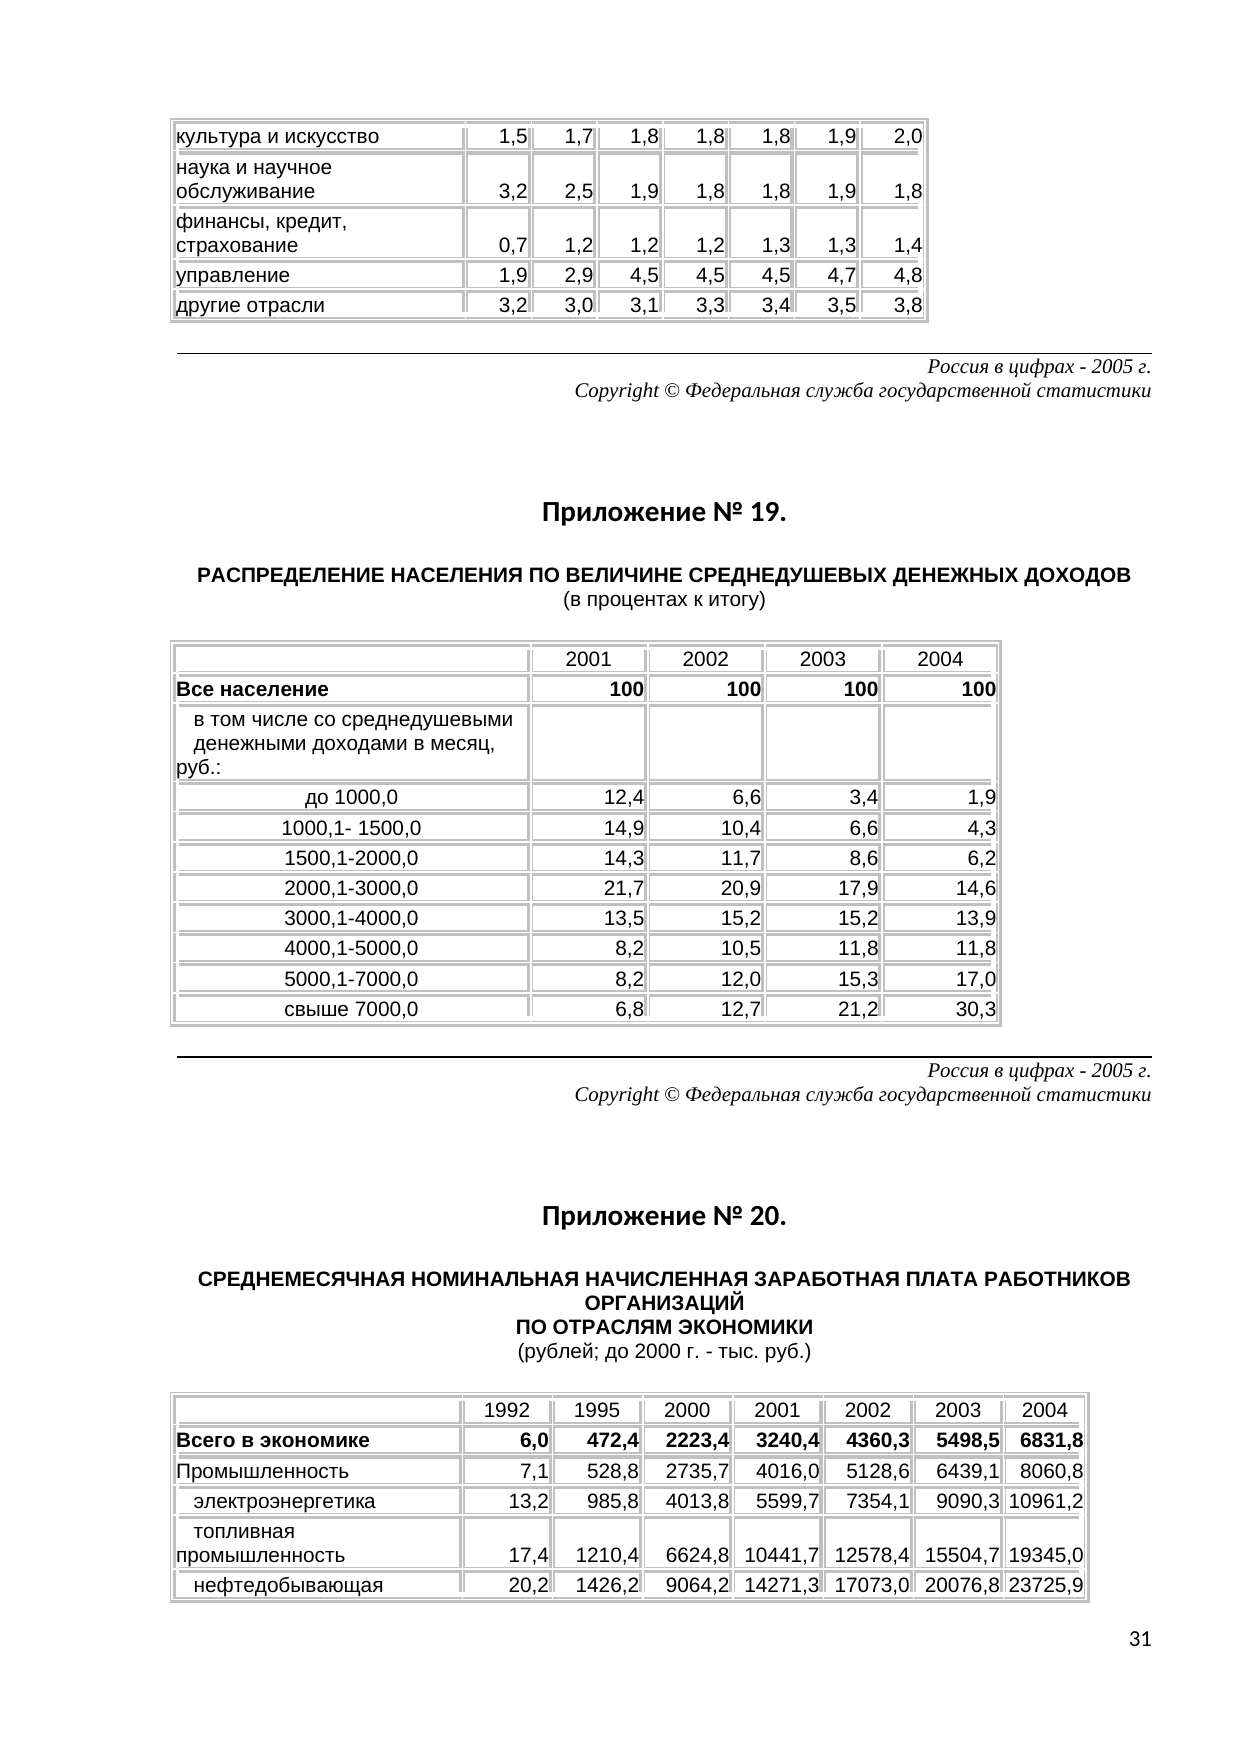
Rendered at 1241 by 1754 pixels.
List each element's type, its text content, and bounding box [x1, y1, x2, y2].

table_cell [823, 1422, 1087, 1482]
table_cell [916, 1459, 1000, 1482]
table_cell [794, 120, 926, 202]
text СРЕДНЕМЕСЯЧНАЯ НОМИНАЛЬНАЯ НАЧИСЛЕННАЯ ЗАРАБОТНАЯ ПЛАТА РАБОТНИКОВ ОРГАНИЗАЦИЙ ПО ОТРАСЛЯМ ЭКОНОМИКИ (рублей; до 2000 г. - тыс. руб.) [177, 1267, 1152, 1363]
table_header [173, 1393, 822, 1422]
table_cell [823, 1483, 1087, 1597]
text Россия в цифрах - 2005 г. Copyright © Федеральная служба государственной статистики [177, 354, 1152, 402]
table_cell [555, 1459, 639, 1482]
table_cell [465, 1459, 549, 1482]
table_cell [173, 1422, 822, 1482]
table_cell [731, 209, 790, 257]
text Приложение № 19. [177, 493, 1152, 529]
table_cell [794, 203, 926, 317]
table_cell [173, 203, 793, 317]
text Россия в цифрах - 2005 г. Copyright © Федеральная служба государственной статистики [177, 1058, 1152, 1106]
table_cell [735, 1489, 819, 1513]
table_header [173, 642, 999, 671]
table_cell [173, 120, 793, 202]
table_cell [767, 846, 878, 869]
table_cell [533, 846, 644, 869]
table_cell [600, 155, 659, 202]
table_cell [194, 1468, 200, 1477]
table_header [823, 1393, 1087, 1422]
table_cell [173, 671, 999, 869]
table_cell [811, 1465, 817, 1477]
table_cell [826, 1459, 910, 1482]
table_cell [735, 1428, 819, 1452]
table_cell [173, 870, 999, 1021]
text РАСПРЕДЕЛЕНИЕ НАСЕЛЕНИЯ ПО ВЕЛИЧИНЕ СРЕДНЕДУШЕВЫХ ДЕНЕЖНЫХ ДОХОДОВ (в процентах к итогу) [177, 563, 1152, 611]
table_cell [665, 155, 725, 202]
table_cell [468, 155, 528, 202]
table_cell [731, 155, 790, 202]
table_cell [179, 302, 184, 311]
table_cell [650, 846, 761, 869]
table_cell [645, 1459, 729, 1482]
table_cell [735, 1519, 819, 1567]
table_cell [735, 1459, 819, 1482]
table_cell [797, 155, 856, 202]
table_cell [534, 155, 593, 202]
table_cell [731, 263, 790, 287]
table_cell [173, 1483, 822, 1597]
text Приложение № 20. [177, 1197, 1152, 1232]
